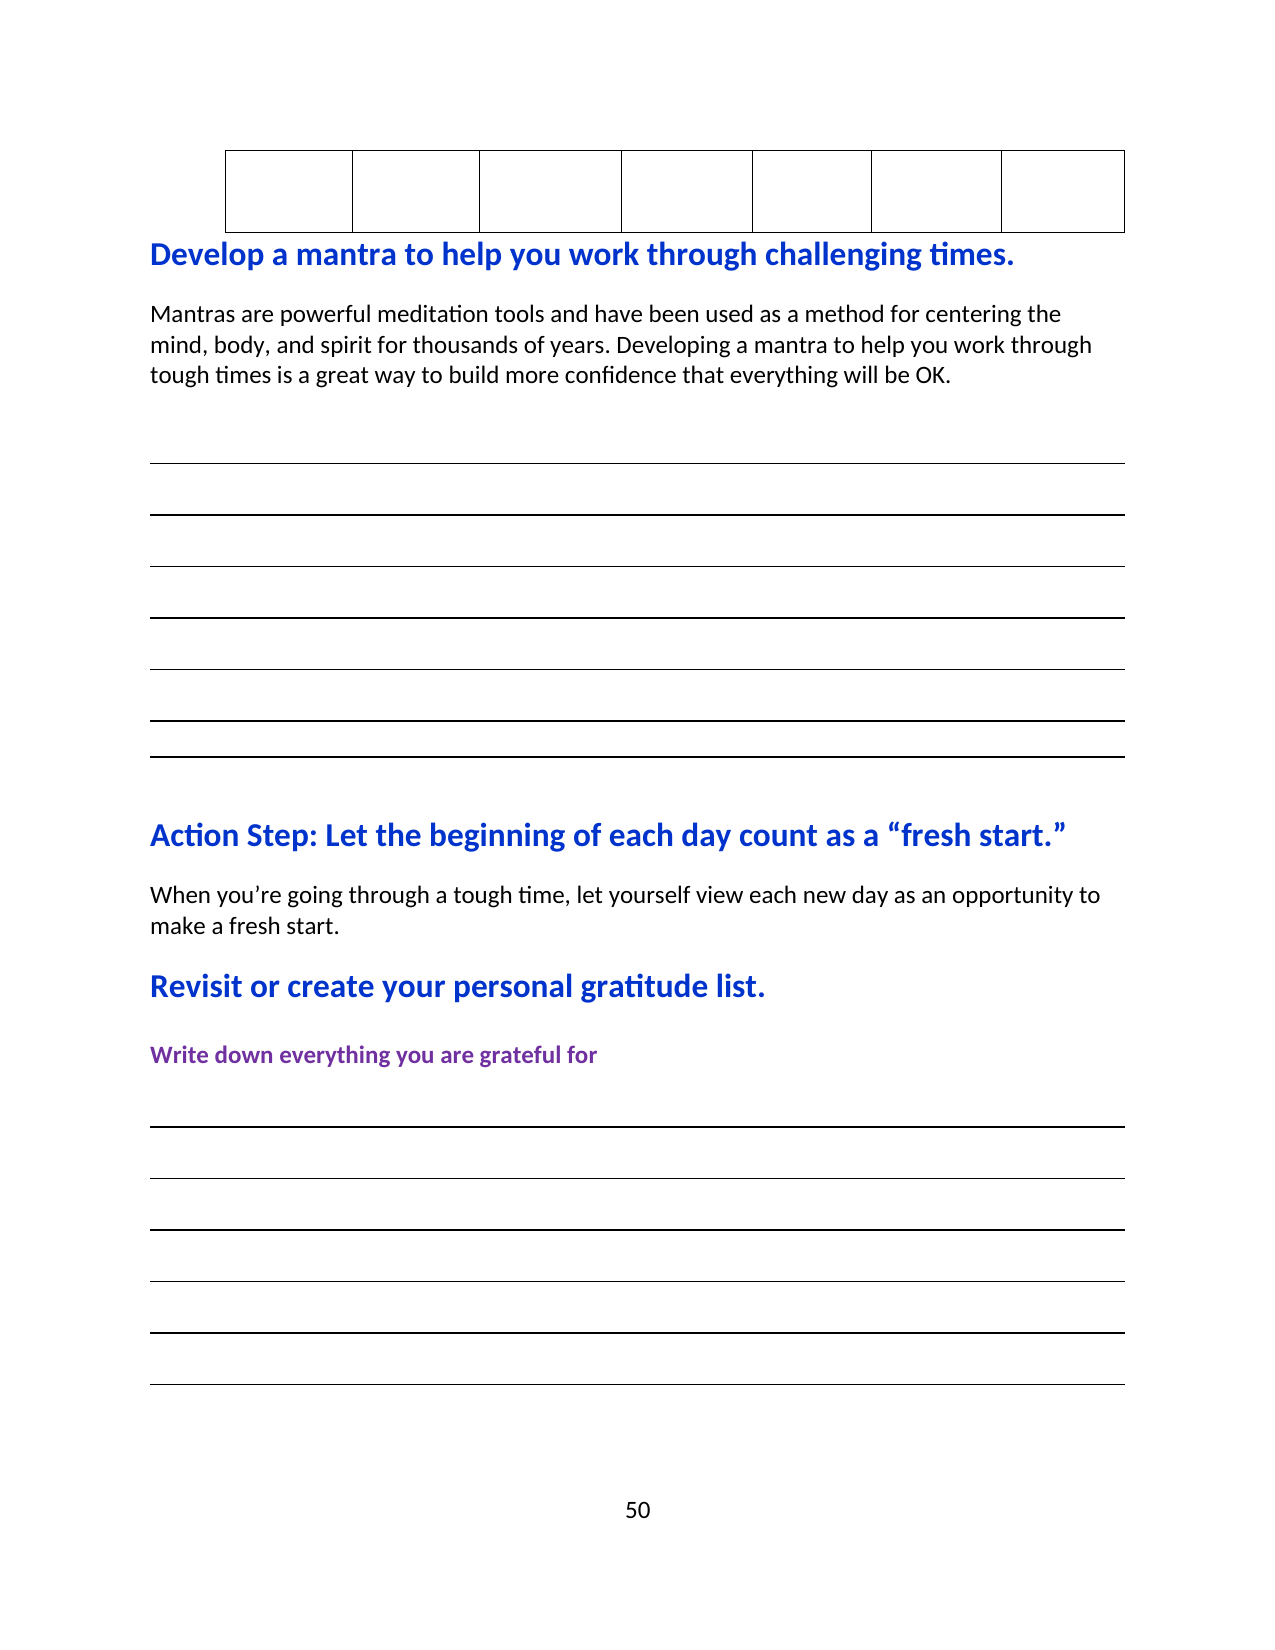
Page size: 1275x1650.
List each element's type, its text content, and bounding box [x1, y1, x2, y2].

table_cell [353, 151, 479, 232]
subtitle Revisit or create your personal gratitude list. [150, 966, 1125, 1006]
subtitle Develop a mantra to help you work through challenging times. [150, 233, 1125, 273]
subtitle Write down everything you are grateful for [150, 1039, 1125, 1070]
table_cell [226, 151, 352, 232]
table_cell [1002, 151, 1124, 232]
text Mantras are powerful meditation tools and have been used as a method for centering the mind, body, and spirit for thousands of years. Developing a mantra to help you work through tough times is a great way to build more confidence that everything will be OK. [150, 298, 1125, 390]
text When you’re going through a tough time, let yourself view each new day as an opportunity to make a fresh start. [150, 879, 1125, 941]
table_cell [872, 151, 1001, 232]
table_cell [622, 151, 752, 232]
subtitle Action Step: Let the beginning of each day count as a “fresh start.” [150, 773, 1125, 854]
table_cell [753, 151, 871, 232]
table_cell [480, 151, 621, 232]
